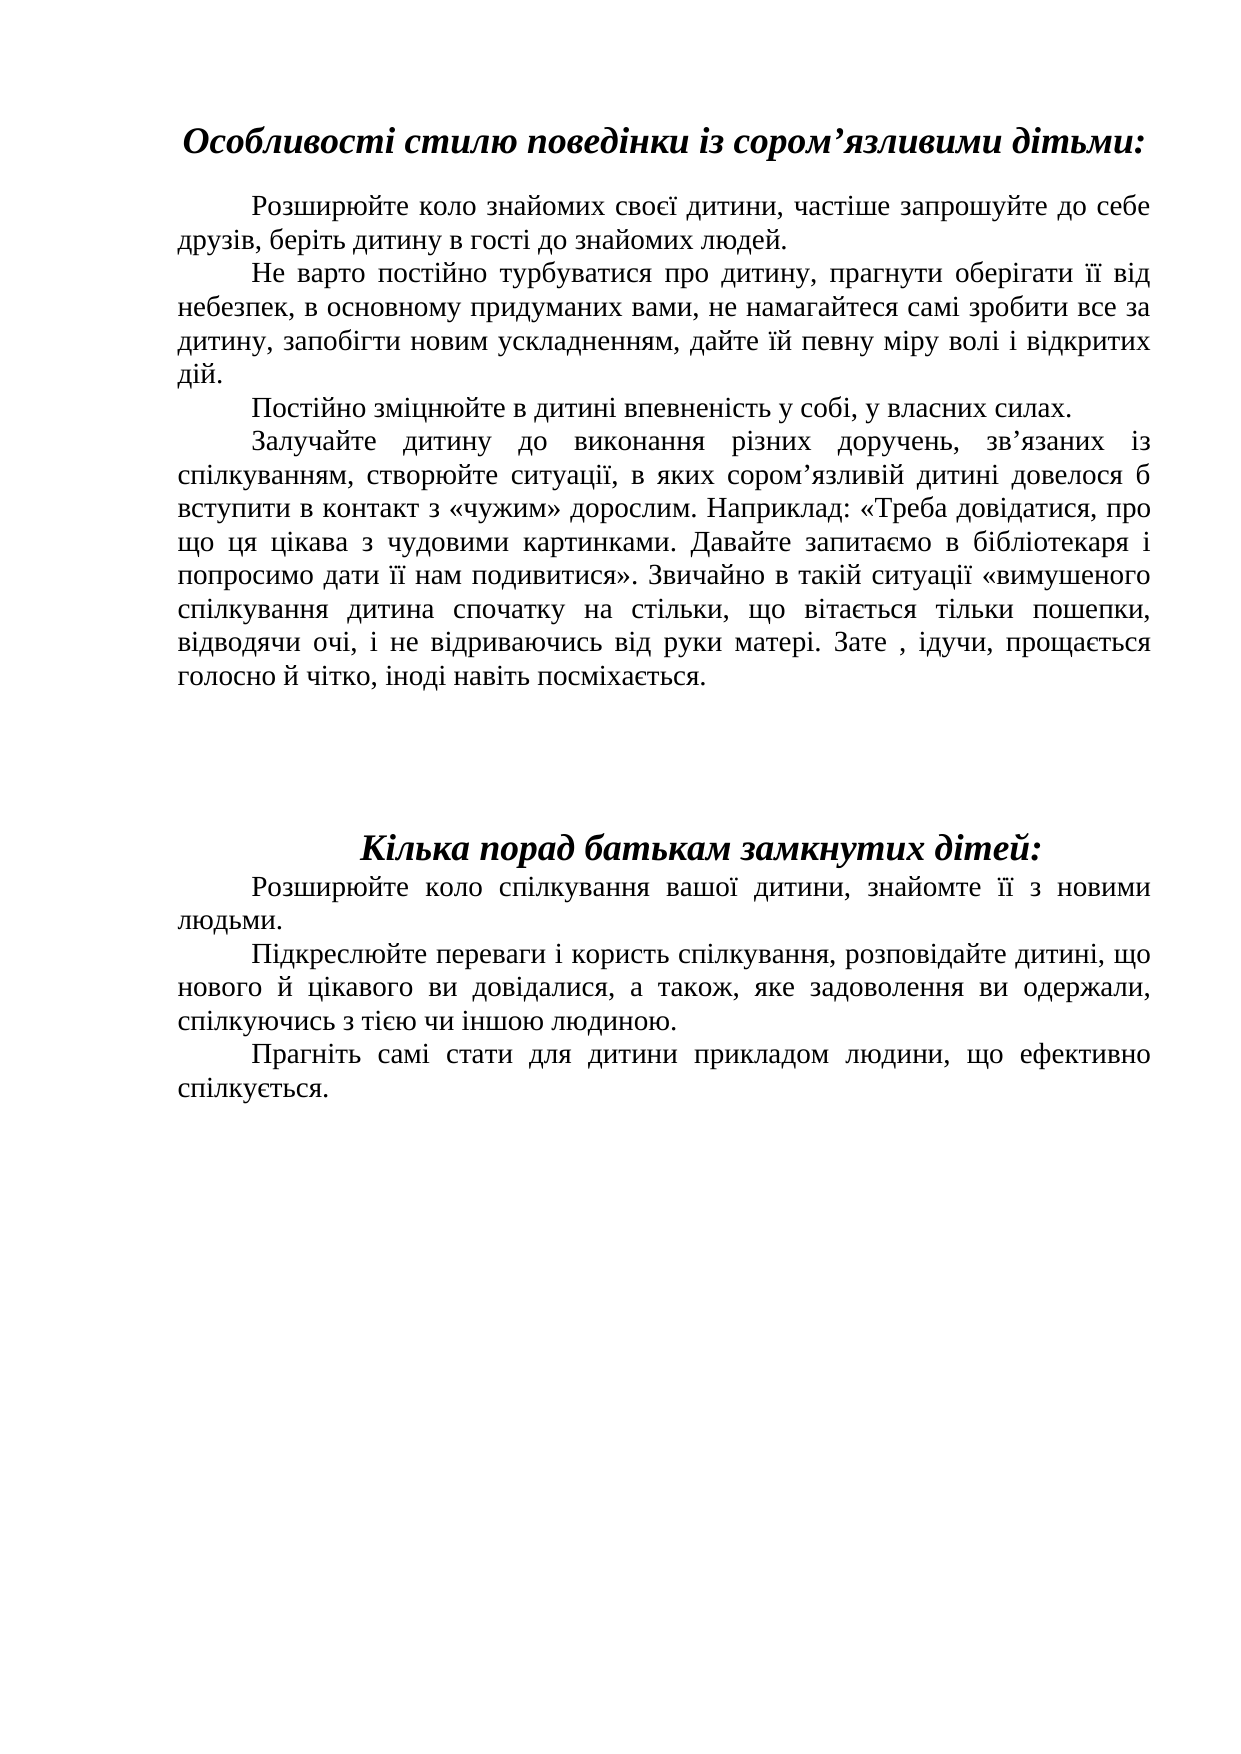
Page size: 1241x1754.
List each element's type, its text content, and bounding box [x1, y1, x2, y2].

text Кілька порад батькам замкнутих дітей: [177, 826, 1152, 869]
text Розширюйте коло спілкування вашої дитини, знайомте її з новими людьми. [177, 869, 1152, 936]
text Особливості стилю поведінки із сором’язливими дітьми: [177, 118, 1152, 161]
text Підкреслюйте переваги і користь спілкування, розповідайте дитині, що нового й цікавого ви довідалися, а також, яке задоволення ви одержали, спілкуючись з тією чи іншою людиною. [177, 936, 1152, 1037]
text Постійно зміцнюйте в дитині впевненість у собі, у власних силах. [177, 390, 1152, 423]
text Прагніть самі стати для дитини прикладом людини, що ефективно спілкується. [177, 1037, 1152, 1104]
text Не варто постійно турбуватися про дитину, прагнути оберігати її від небезпек, в основному придуманих вами, не намагайтеся самі зробити все за дитину, запобігти новим ускладненням, дайте їй певну міру волі і відкритих дій. [177, 256, 1152, 390]
text Розширюйте коло знайомих своєї дитини, частіше запрошуйте до себе друзів, беріть дитину в гості до знайомих людей. [177, 188, 1152, 256]
text Залучайте дитину до виконання різних доручень, зв’язаних із спілкуванням, створюйте ситуації, в яких сором’язливій дитині довелося б вступити в контакт з «чужим» дорослим. Наприклад: «Треба довідатися, про що ця цікава з чудовими картинками. Давайте запитаємо в бібліотекаря і попросимо дати її нам подивитися». Звичайно в такій ситуації «вимушеного спілкування дитина спочатку на стільки, що вітається тільки пошепки, відводячи очі, і не відриваючись від руки матері. Зате , ідучи, прощається голосно й чітко, іноді навіть посміхається. [177, 423, 1152, 692]
